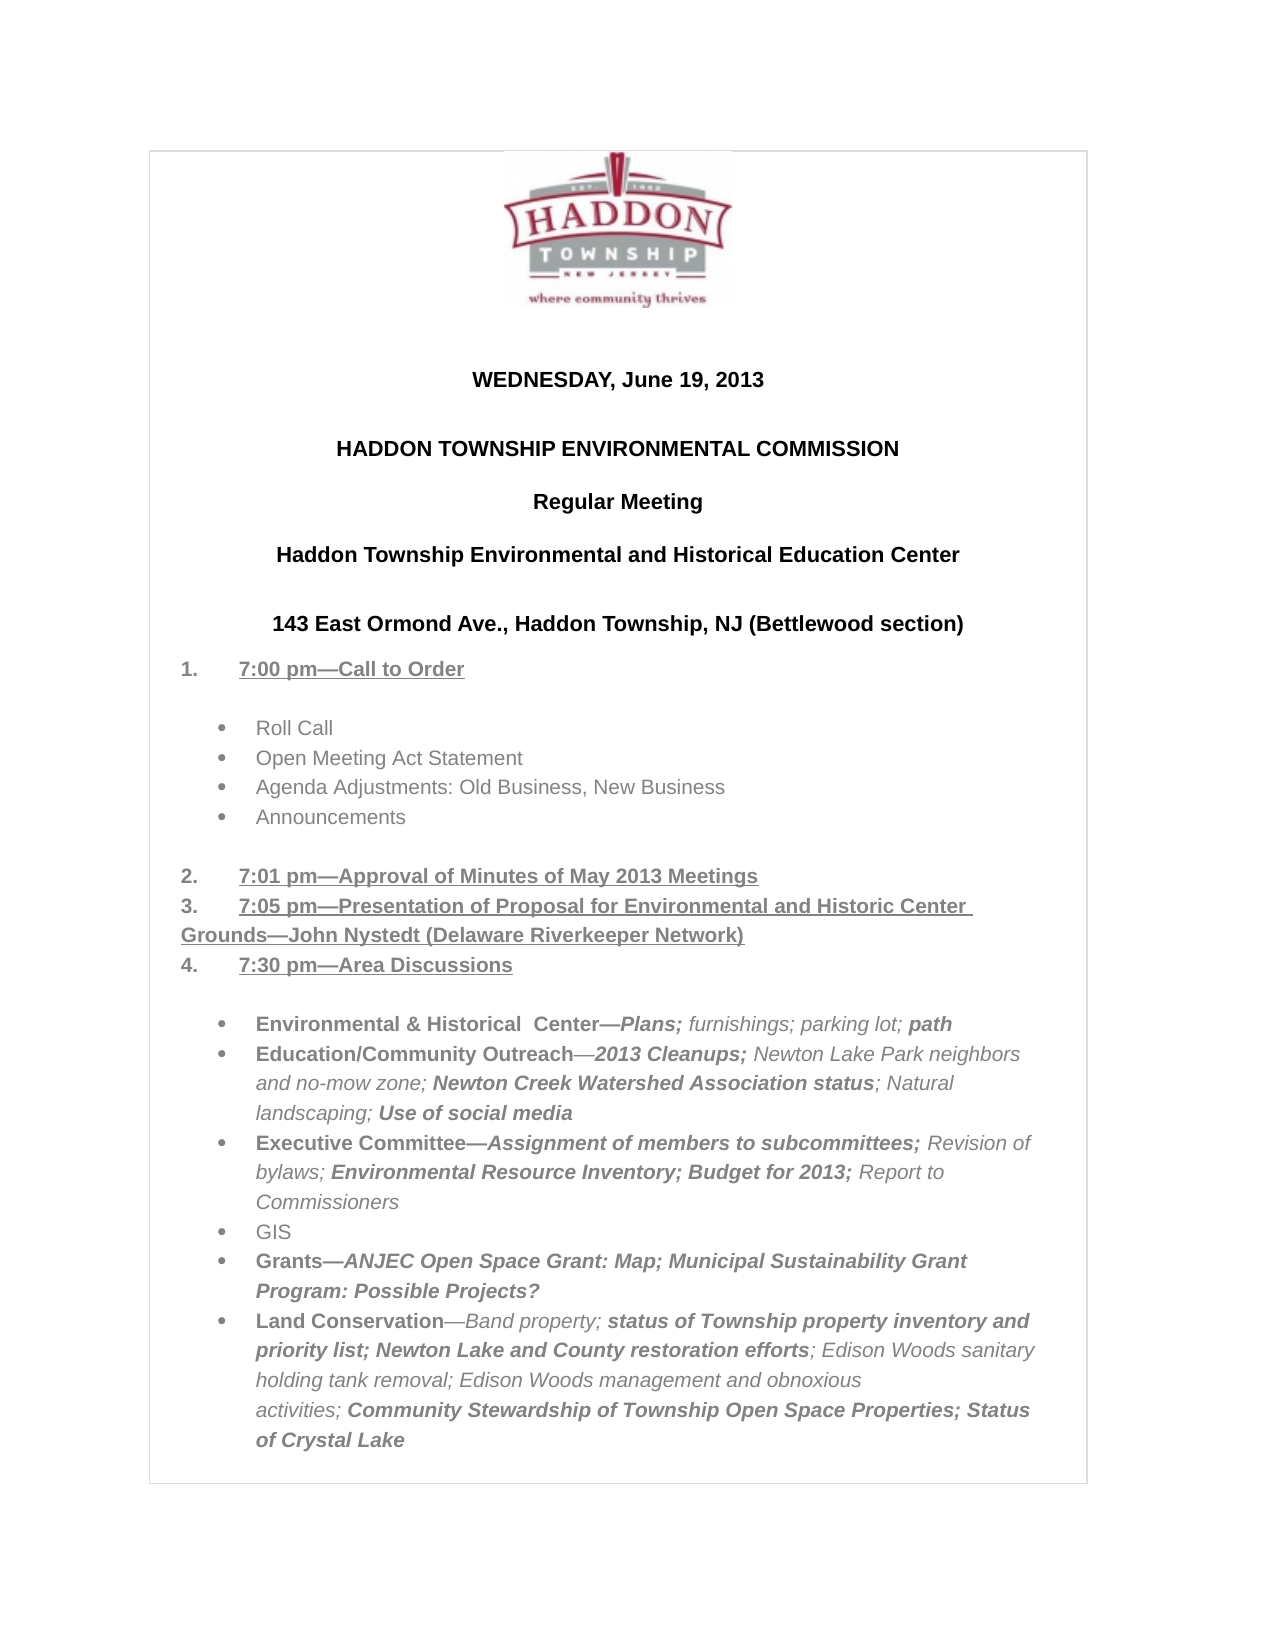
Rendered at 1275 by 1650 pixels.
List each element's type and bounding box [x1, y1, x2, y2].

picture [503, 151, 733, 308]
